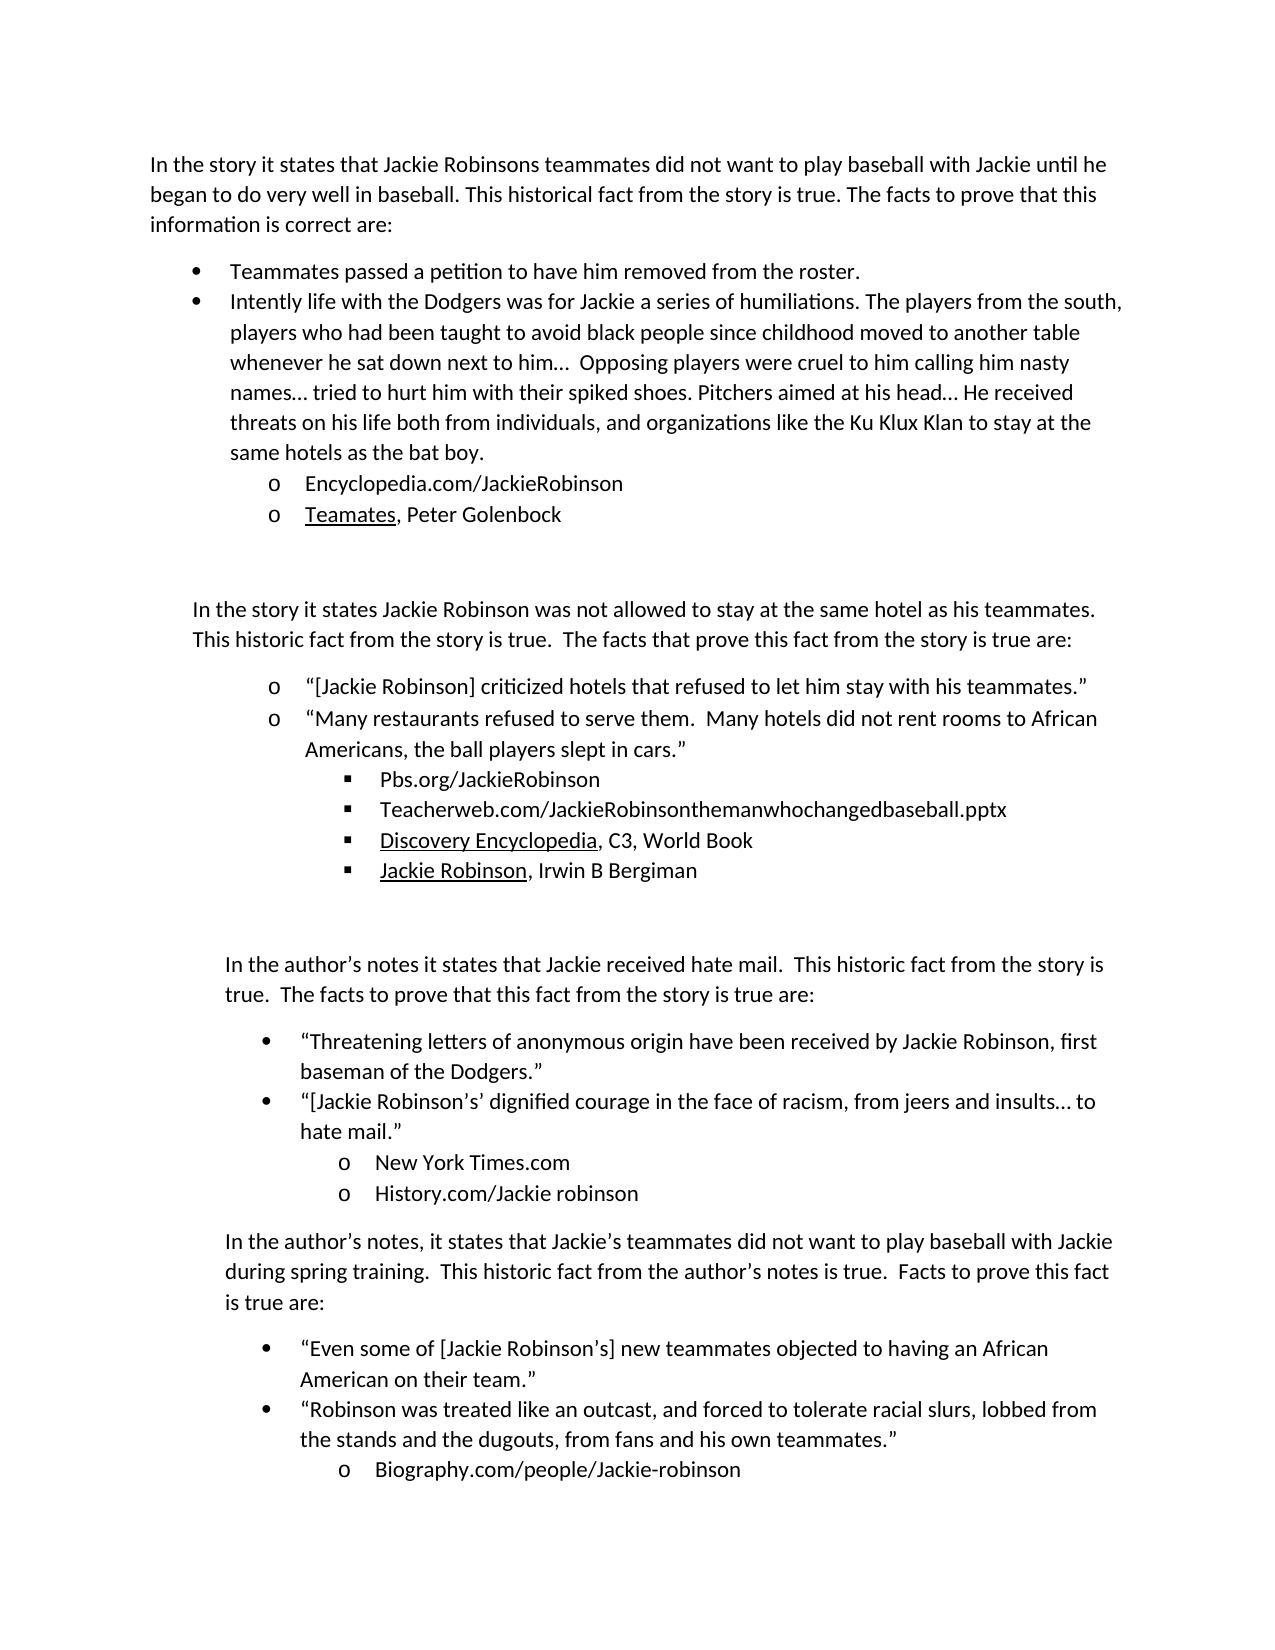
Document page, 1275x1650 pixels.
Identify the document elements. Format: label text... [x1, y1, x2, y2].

list History.com/Jackie robinson [337, 1179, 1125, 1208]
list Encyclopedia.com/JackieRobinson [267, 469, 1125, 498]
list “Robinson was treated like an outcast, and forced to tolerate racial slurs, lobbed from the stands and the dugouts, from fans and his own teammates.” [262, 1395, 1125, 1453]
text In the story it states Jackie Robinson was not allowed to stay at the same hotel as his teammates. This historic fact from the story is true. The facts that prove this fact from the story is true are: [192, 595, 1125, 653]
text In the story it states that Jackie Robinsons teammates did not want to play baseball with Jackie until he began to do very well in baseball. This historical fact from the story is true. The facts to prove that this information is correct are: [150, 150, 1125, 238]
list New York Times.com [337, 1148, 1125, 1177]
list Biography.com/people/Jackie-robinson [337, 1455, 1125, 1484]
list “[Jackie Robinson’s’ dignified courage in the face of racism, from jeers and insults… to hate mail.” [262, 1087, 1125, 1145]
list “Threatening letters of anonymous origin have been received by Jackie Robinson, first baseman of the Dodgers.” [262, 1027, 1125, 1085]
text In the author’s notes, it states that Jackie’s teammates did not want to play baseball with Jackie during spring training. This historic fact from the author’s notes is true. Facts to prove this fact is true are: [225, 1227, 1125, 1316]
list Pbs.org/JackieRobinson [342, 765, 1125, 793]
list Intently life with the Dodgers was for Jackie a series of humiliations. The players from the south, players who had been taught to avoid black people since childhood moved to another table whenever he sat down next to him… Opposing players were cruel to him calling him nasty names… tried to hurt him with their spiked shoes. Pitchers aimed at his head… He received threats on his life both from individuals, and organizations like the Ku Klux Klan to stay at the same hotels as the bat boy. [192, 287, 1125, 467]
list “Many restaurants refused to serve them. Many hotels did not rent rooms to African Americans, the ball players slept in cars.” [267, 704, 1125, 763]
list Teammates passed a petition to have him removed from the roster. [192, 257, 1125, 285]
list Teamates, Peter Golenbock [267, 500, 1125, 529]
list “[Jackie Robinson] criticized hotels that refused to let him stay with his teammates.” [267, 672, 1125, 701]
list “Even some of [Jackie Robinson’s] new teammates objected to having an African American on their team.” [262, 1334, 1125, 1393]
text In the author’s notes it states that Jackie received hate mail. This historic fact from the story is true. The facts to prove that this fact from the story is true are: [225, 950, 1125, 1008]
list Jackie Robinson, Irwin B Bergiman [342, 856, 1125, 884]
list Discovery Encyclopedia, C3, World Book [342, 826, 1125, 854]
list Teacherweb.com/JackieRobinsonthemanwhochangedbaseball.pptx [342, 796, 1125, 823]
